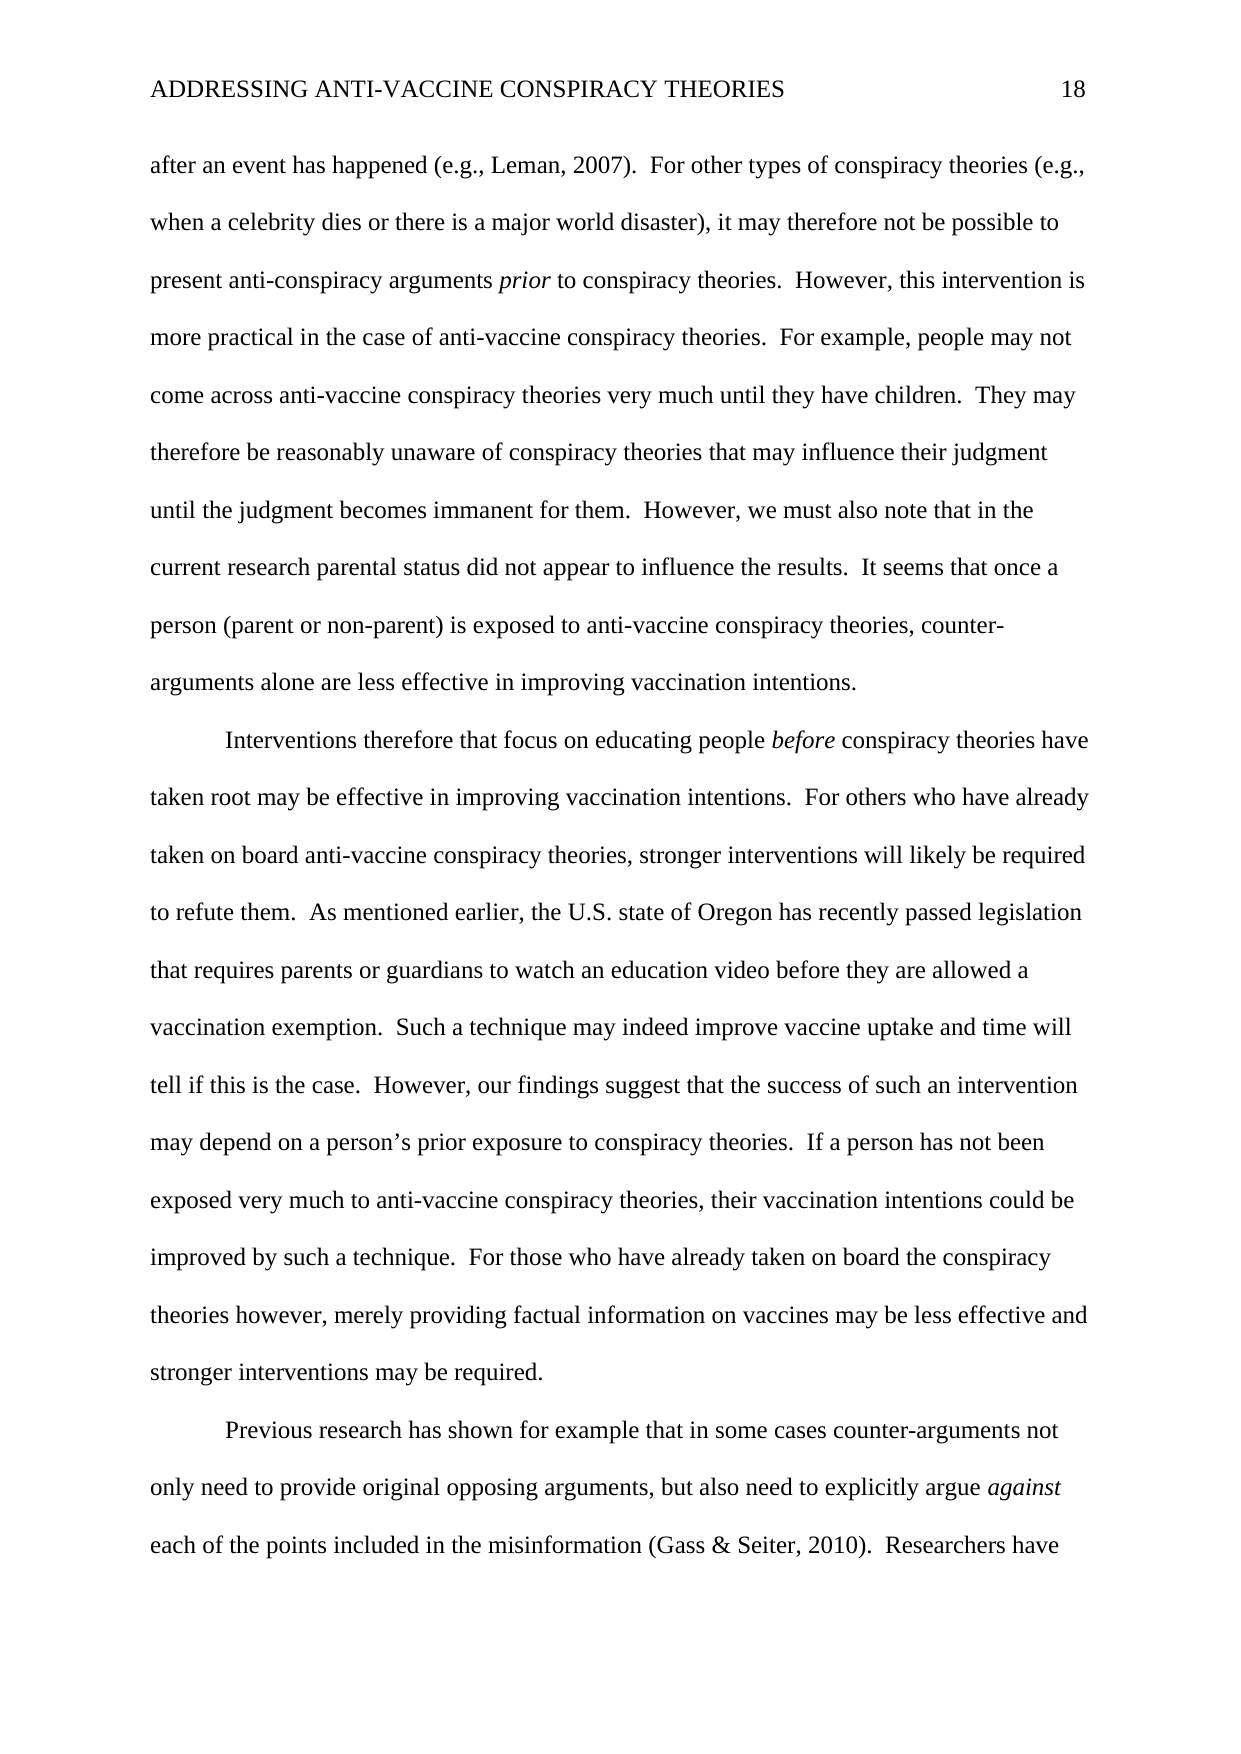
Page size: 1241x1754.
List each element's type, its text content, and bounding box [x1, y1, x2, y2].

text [150, 150, 1090, 696]
text Interventions therefore that focus on educating people before conspiracy theories have taken root may be effective in improving vaccination intentions. For others who have already taken on board anti-vaccine conspiracy theories, stronger interventions will likely be required to refute them. As mentioned earlier, the U.S. state of Oregon has recently passed legislation that requires parents or guardians to watch an education video before they are allowed a vaccination exemption. Such a technique may indeed improve vaccine uptake and time will tell if this is the case. However, our findings suggest that the success of such an intervention may depend on a person’s prior exposure to conspiracy theories. If a person has not been exposed very much to anti-vaccine conspiracy theories, their vaccination intentions could be improved by such a technique. For those who have already taken on board the conspiracy theories however, merely providing factual information on vaccines may be less effective and stronger interventions may be required. [150, 725, 1090, 1386]
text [150, 1415, 1090, 1559]
